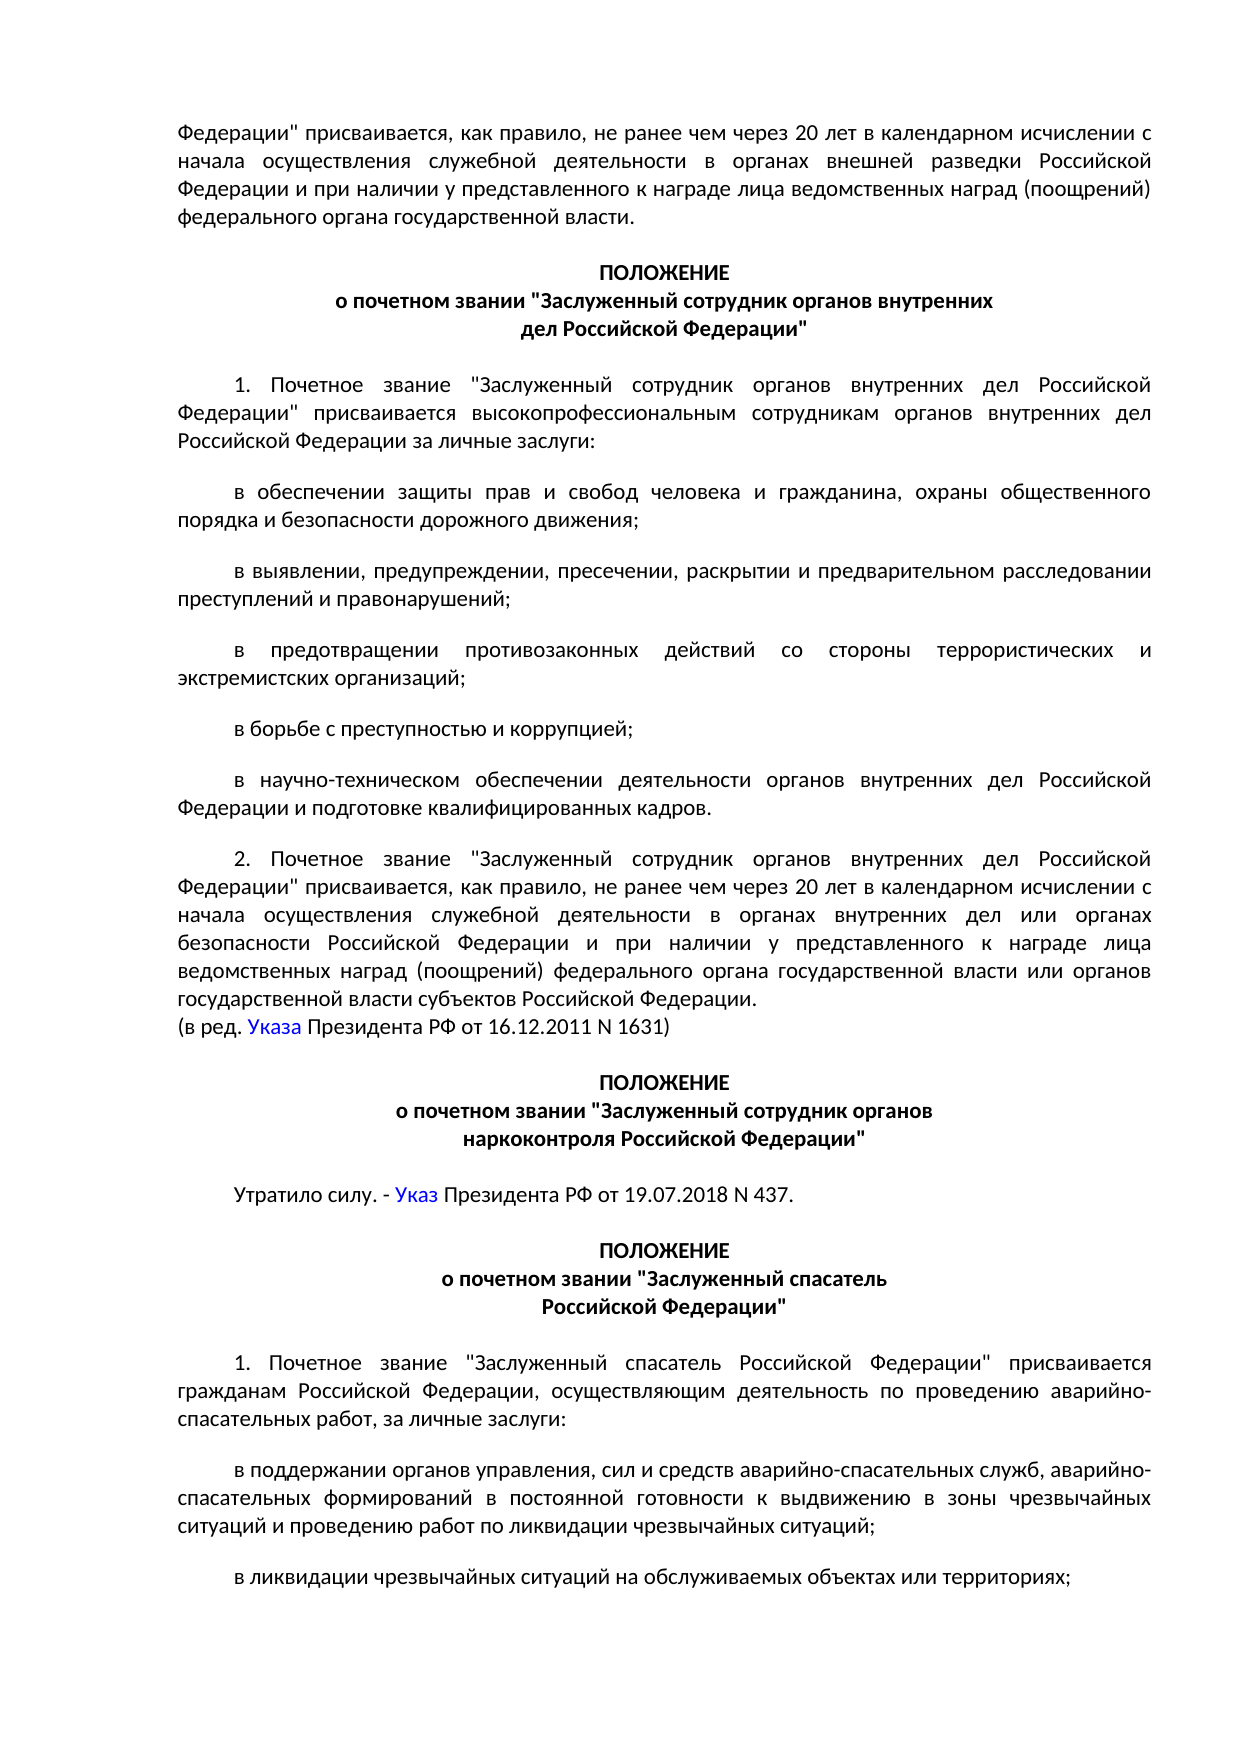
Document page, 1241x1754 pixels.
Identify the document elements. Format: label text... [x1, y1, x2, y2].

title ПОЛОЖЕНИЕ [177, 1068, 1152, 1096]
text в поддержании органов управления, сил и средств аварийно-спасательных служб, аварийно-спасательных формирований в постоянной готовности к выдвижению в зоны чрезвычайных ситуаций и проведению работ по ликвидации чрезвычайных ситуаций; [177, 1455, 1152, 1539]
title ПОЛОЖЕНИЕ [177, 1236, 1152, 1264]
title ПОЛОЖЕНИЕ [177, 258, 1152, 286]
text (в ред. Указа Президента РФ от 16.12.2011 N 1631) [177, 1012, 1152, 1040]
text в ликвидации чрезвычайных ситуаций на обслуживаемых объектах или территориях; [177, 1562, 1152, 1590]
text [177, 118, 1152, 230]
text в обеспечении защиты прав и свобод человека и гражданина, охраны общественного порядка и безопасности дорожного движения; [177, 477, 1152, 533]
title о почетном звании "Заслуженный сотрудник органов внутренних [177, 286, 1152, 314]
text 2. Почетное звание "Заслуженный сотрудник органов внутренних дел Российской Федерации" присваивается, как правило, не ранее чем через 20 лет в календарном исчислении с начала осуществления служебной деятельности в органах внутренних дел или органах безопасности Российской Федерации и при наличии у представленного к награде лица ведомственных наград (поощрений) федерального органа государственной власти или органов государственной власти субъектов Российской Федерации. [177, 844, 1152, 1012]
text Утратило силу. - Указ Президента РФ от 19.07.2018 N 437. [177, 1180, 1152, 1208]
title Российской Федерации" [177, 1292, 1152, 1320]
title о почетном звании "Заслуженный спасатель [177, 1264, 1152, 1292]
text 1. Почетное звание "Заслуженный спасатель Российской Федерации" присваивается гражданам Российской Федерации, осуществляющим деятельность по проведению аварийно-спасательных работ, за личные заслуги: [177, 1348, 1152, 1432]
text в выявлении, предупреждении, пресечении, раскрытии и предварительном расследовании преступлений и правонарушений; [177, 556, 1152, 612]
text в борьбе с преступностью и коррупцией; [177, 714, 1152, 742]
text в предотвращении противозаконных действий со стороны террористических и экстремистских организаций; [177, 635, 1152, 691]
title наркоконтроля Российской Федерации" [177, 1124, 1152, 1152]
text 1. Почетное звание "Заслуженный сотрудник органов внутренних дел Российской Федерации" присваивается высокопрофессиональным сотрудникам органов внутренних дел Российской Федерации за личные заслуги: [177, 370, 1152, 454]
text в научно-техническом обеспечении деятельности органов внутренних дел Российской Федерации и подготовке квалифицированных кадров. [177, 765, 1152, 821]
title о почетном звании "Заслуженный сотрудник органов [177, 1096, 1152, 1124]
title дел Российской Федерации" [177, 314, 1152, 342]
